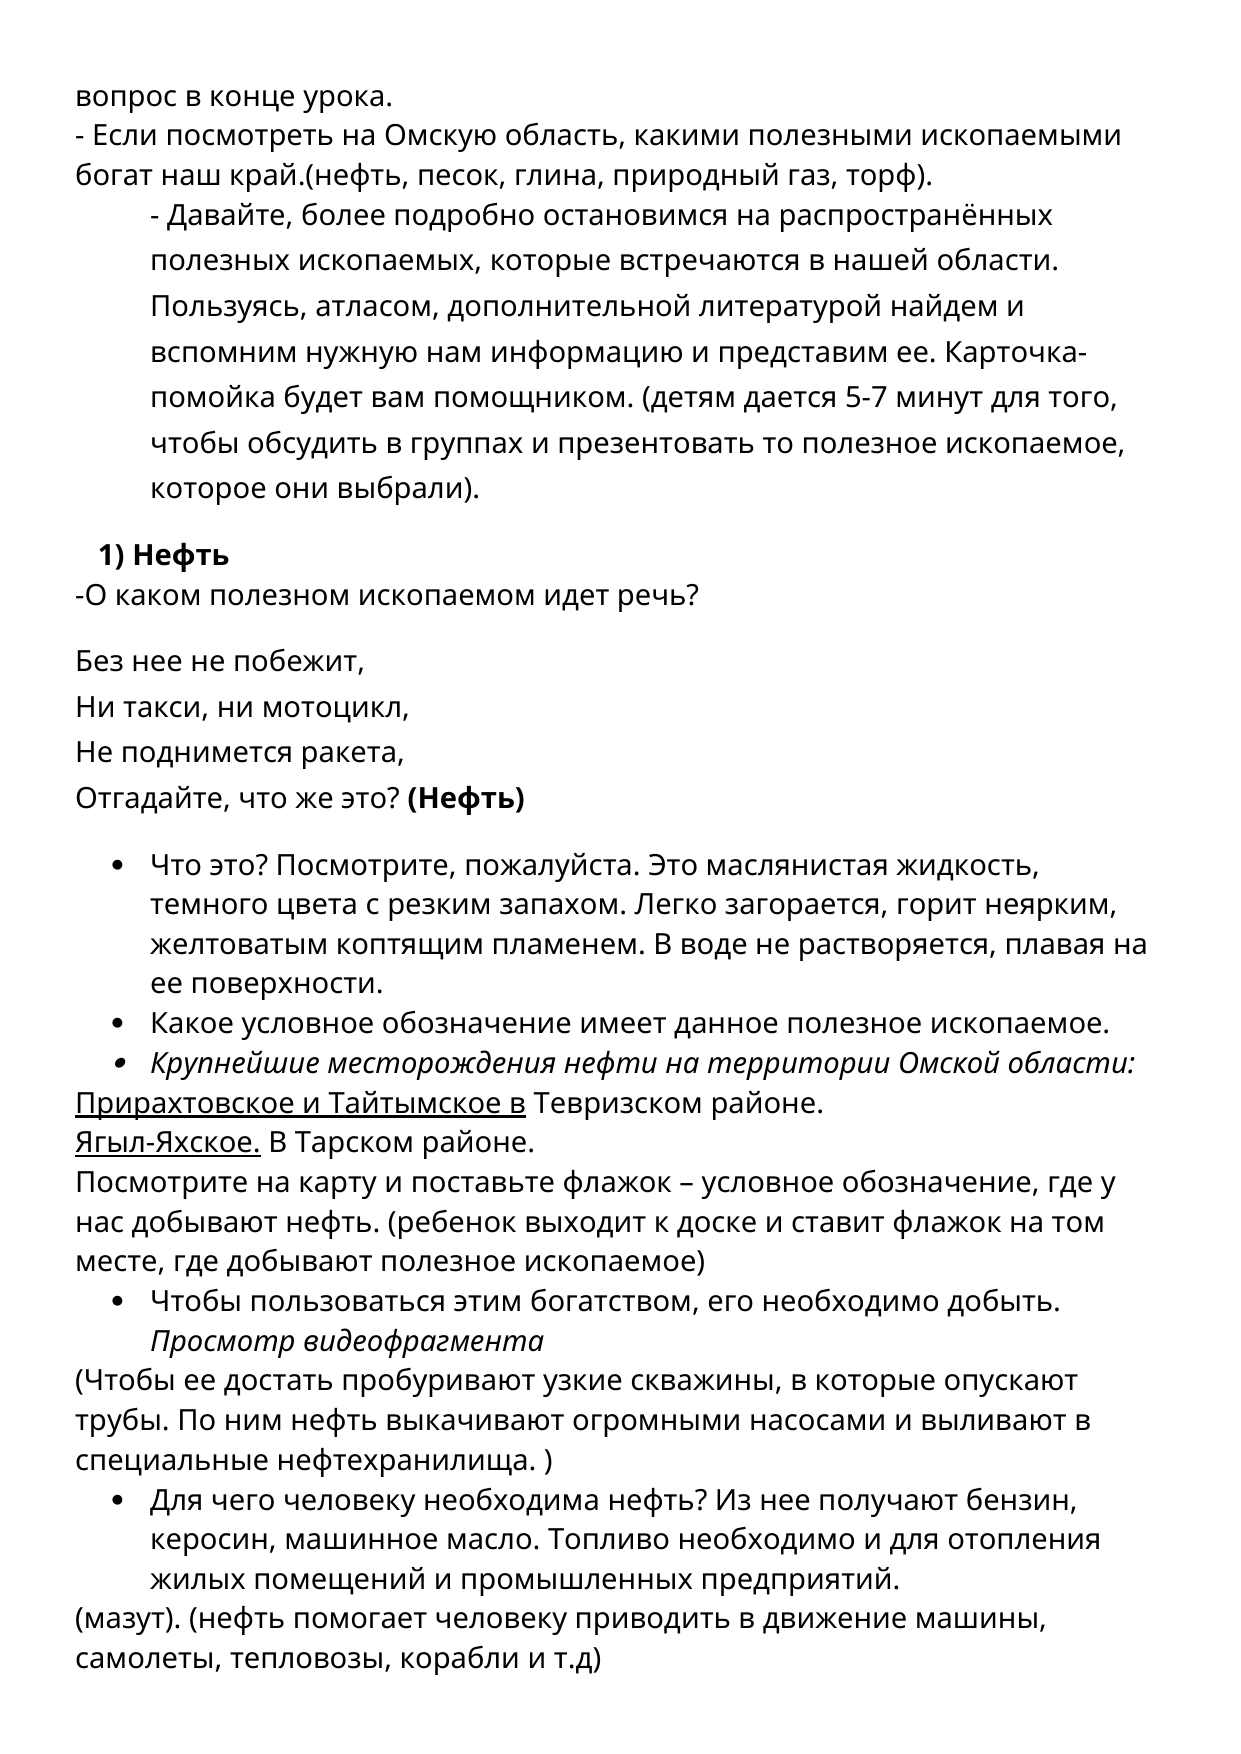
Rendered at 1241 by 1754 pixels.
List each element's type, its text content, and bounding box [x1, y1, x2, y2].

list Какое условное обозначение имеет данное полезное ископаемое. [112, 1002, 1165, 1042]
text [75, 75, 1165, 115]
list Крупнейшие месторождения нефти на территории Омской области: [112, 1042, 1165, 1082]
list Что это? Посмотрите, пожалуйста. Это маслянистая жидкость, темного цвета с резким запахом. Легко загорается, горит неярким, желтоватым коптящим пламенем. В воде не растворяется, плавая на ее поверхности. [112, 844, 1165, 1002]
text - Если посмотреть на Омскую область, какими полезными ископаемыми богат наш край.(нефть, песок, глина, природный газ, торф). [75, 115, 1165, 194]
text (Чтобы ее достать пробуривают узкие скважины, в которые опускают трубы. По ним нефть выкачивают огромными насосами и выливают в специальные нефтехранилища. ) [75, 1360, 1165, 1479]
list Чтобы пользоваться этим богатством, его необходимо добыть. Просмотр видеофрагмента [112, 1280, 1165, 1360]
text -О каком полезном ископаемом идет речь? [75, 574, 1165, 614]
text (мазут). (нефть помогает человеку приводить в движение машины, самолеты, тепловозы, корабли и т.д) [75, 1598, 1165, 1677]
text Без нее не побежит, Ни такси, ни мотоцикл, Не поднимется ракета, Отгадайте, что же это? (Нефть) [75, 640, 1165, 817]
text 1) Нефть [75, 534, 1165, 574]
list Для чего человеку необходима нефть? Из нее получают бензин, керосин, машинное масло. Топливо необходимо и для отопления жилых помещений и промышленных предприятий. [112, 1479, 1165, 1598]
text Ягыл-Яхское. В Тарском районе. [75, 1122, 1165, 1161]
text Посмотрите на карту и поставьте флажок – условное обозначение, где у нас добывают нефть. (ребенок выходит к доске и ставит флажок на том месте, где добывают полезное ископаемое) [75, 1161, 1165, 1280]
text Прирахтовское и Тайтымское в Тевризском районе. [75, 1082, 1165, 1122]
list - Давайте, более подробно остановимся на распространённых полезных ископаемых, которые встречаются в нашей области. Пользуясь, атласом, дополнительной литературой найдем и вспомним нужную нам информацию и представим ее. Карточка-помойка будет вам помощником. (детям дается 5-7 минут для того, чтобы обсудить в группах и презентовать то полезное ископаемое, которое они выбрали). [150, 194, 1165, 507]
